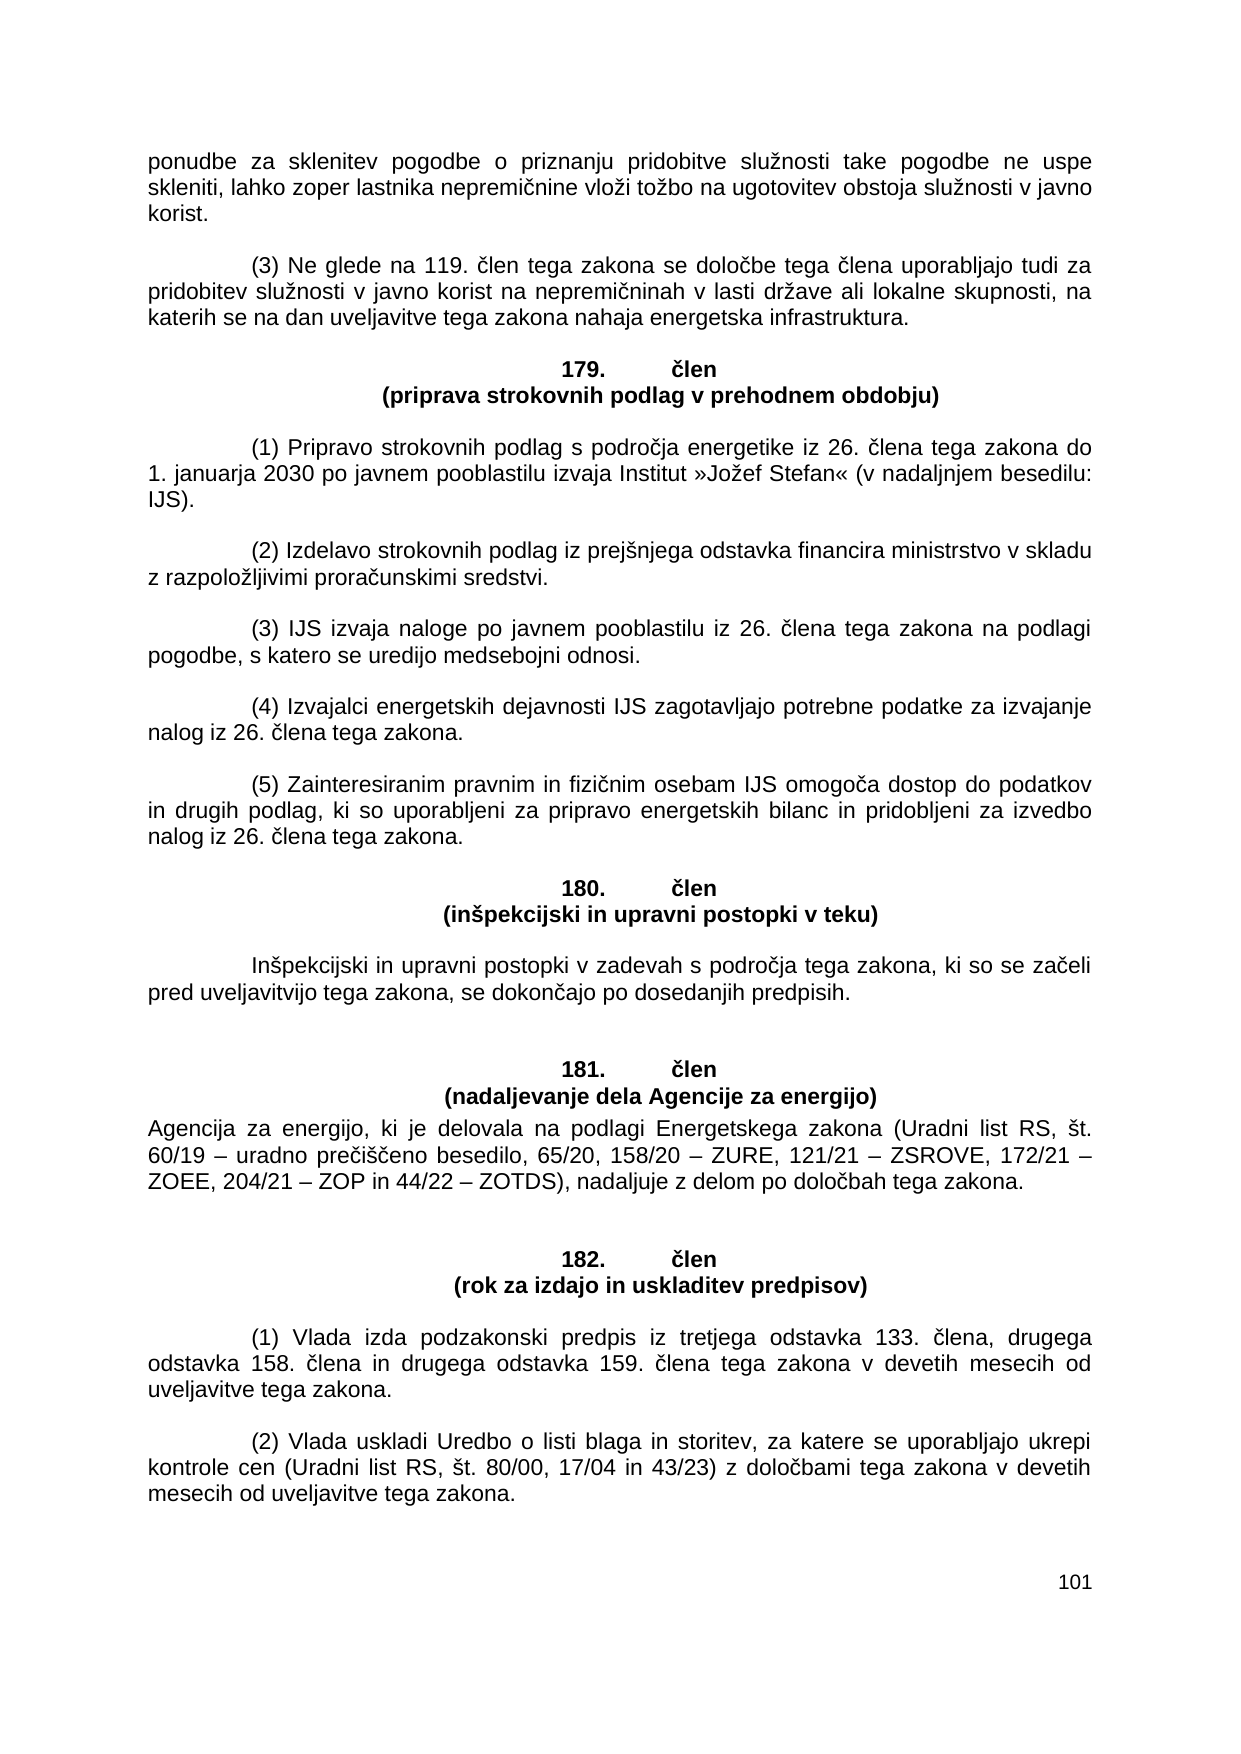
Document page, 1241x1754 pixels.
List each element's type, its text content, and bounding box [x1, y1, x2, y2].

text (2) Izdelavo strokovnih podlag iz prejšnjega odstavka financira ministrstvo v skladu z razpoložljivimi proračunskimi sredstvi. [148, 537, 1093, 590]
text (2) Vlada uskladi Uredbo o listi blaga in storitev, za katere se uporabljajo ukrepi kontrole cen (Uradni list RS, št. 80/00, 17/04 in 43/23) z določbami tega zakona v devetih mesecih od uveljavitve tega zakona. [148, 1428, 1093, 1507]
subtitle člen (rok za izdajo in uskladitev predpisov) [185, 1246, 1093, 1298]
subtitle člen (nadaljevanje dela Agencije za energijo) [185, 1056, 1093, 1109]
subtitle člen (priprava strokovnih podlag v prehodnem obdobju) [185, 356, 1093, 408]
text (3) Ne glede na 119. člen tega zakona se določbe tega člena uporabljajo tudi za pridobitev služnosti v javno korist na nepremičninah v lasti države ali lokalne skupnosti, na katerih se na dan uveljavitve tega zakona nahaja energetska infrastruktura. [148, 252, 1093, 331]
text (3) IJS izvaja naloge po javnem pooblastilu iz 26. člena tega zakona na podlagi pogodbe, s katero se uredijo medsebojni odnosi. [148, 615, 1093, 668]
text (1) Pripravo strokovnih podlag s področja energetike iz 26. člena tega zakona do 1. januarja 2030 po javnem pooblastilu izvaja Institut »Jožef Stefan« (v nadaljnjem besedilu: IJS). [148, 433, 1093, 512]
text (1) Vlada izda podzakonski predpis iz tretjega odstavka 133. člena, drugega odstavka 158. člena in drugega odstavka 159. člena tega zakona v devetih mesecih od uveljavitve tega zakona. [148, 1323, 1093, 1403]
text (4) Izvajalci energetskih dejavnosti IJS zagotavljajo potrebne podatke za izvajanje nalog iz 26. člena tega zakona. [148, 693, 1093, 746]
text Agencija za energijo, ki je delovala na podlagi Energetskega zakona (Uradni list RS, št. 60/19 – uradno prečiščeno besedilo, 65/20, 158/20 – ZURE, 121/21 – ZSROVE, 172/21 – ZOEE, 204/21 – ZOP in 44/22 – ZOTDS), nadaljuje z delom po določbah tega zakona. [148, 1115, 1093, 1194]
text Inšpekcijski in upravni postopki v zadevah s področja tega zakona, ki so se začeli pred uveljavitvijo tega zakona, se dokončajo po dosedanjih predpisih. [148, 952, 1093, 1005]
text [148, 148, 1093, 227]
text (5) Zainteresiranim pravnim in fizičnim osebam IJS omogoča dostop do podatkov in drugih podlag, ki so uporabljeni za pripravo energetskih bilanc in pridobljeni za izvedbo nalog iz 26. člena tega zakona. [148, 771, 1093, 850]
subtitle člen (inšpekcijski in upravni postopki v teku) [185, 875, 1093, 927]
